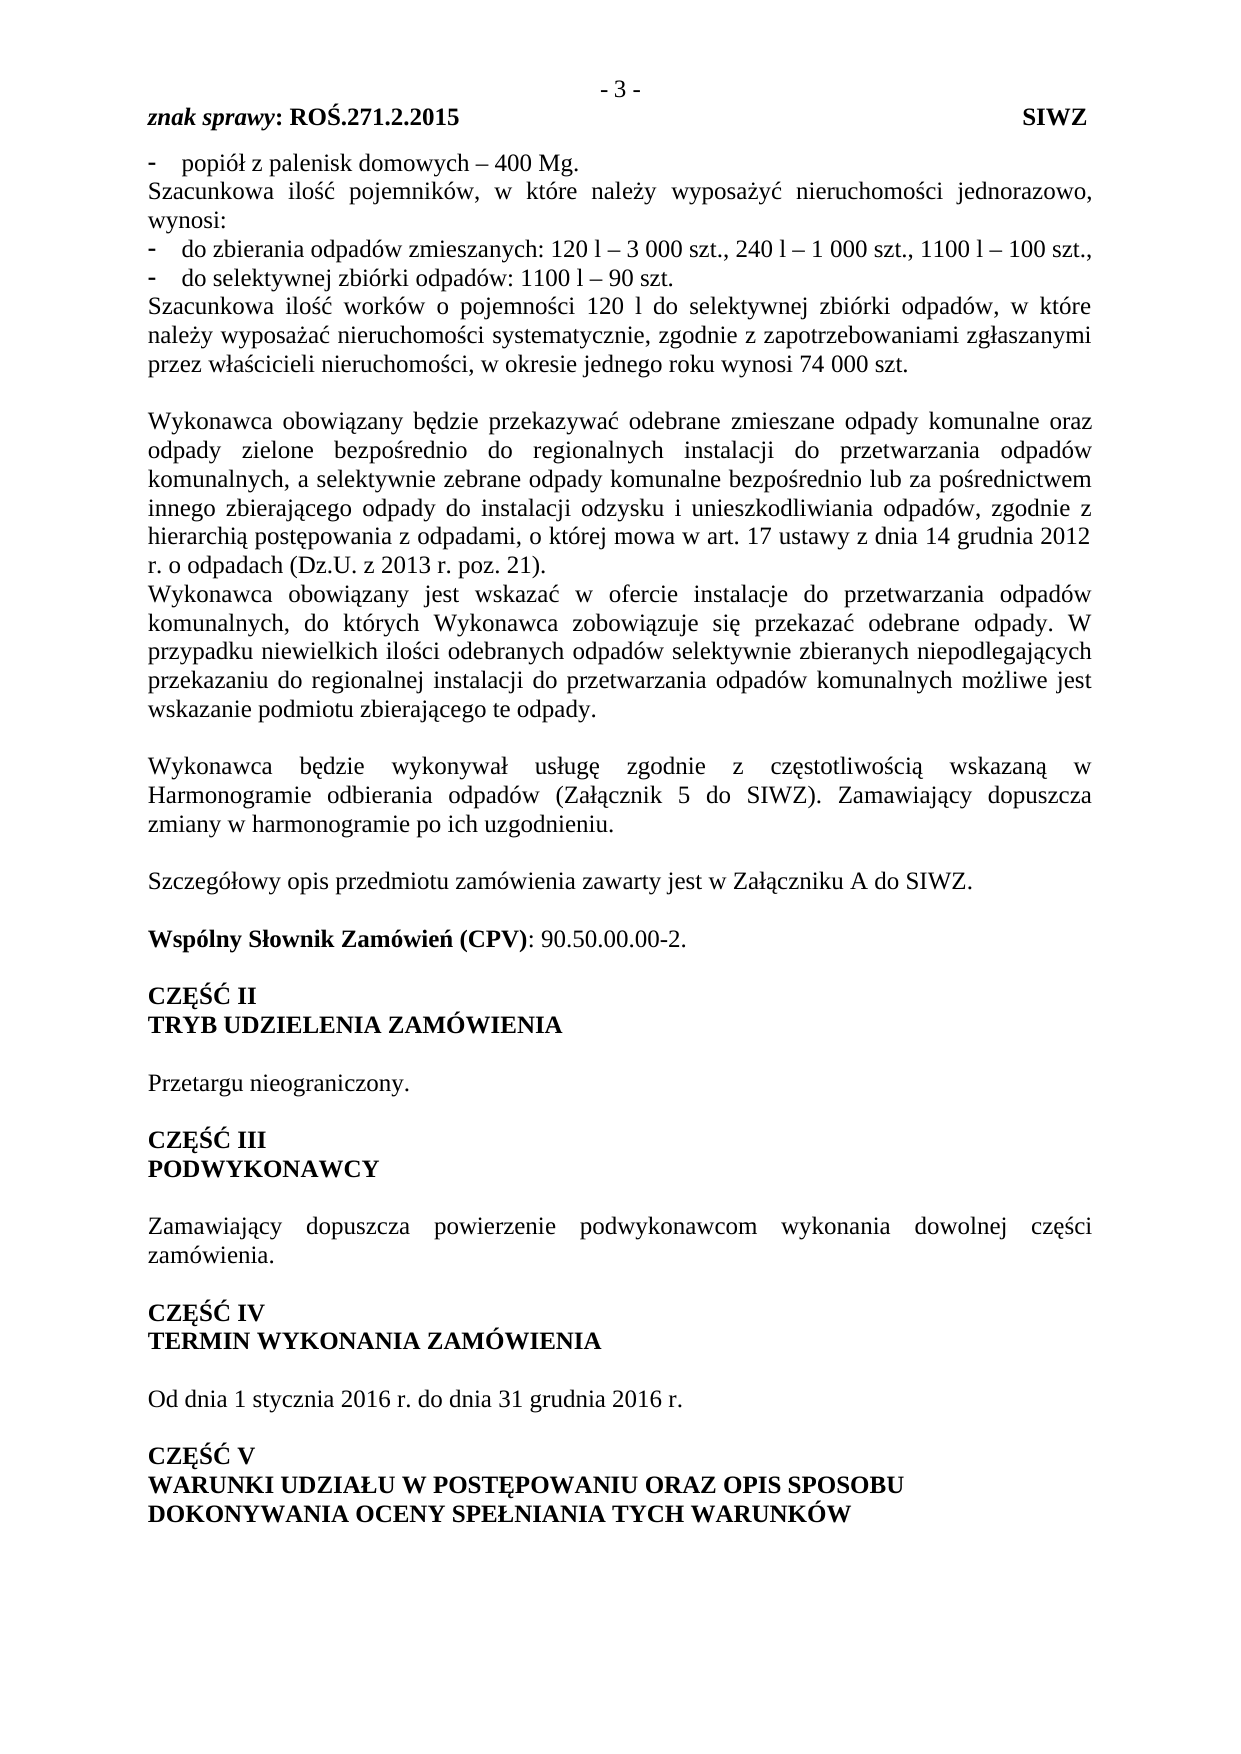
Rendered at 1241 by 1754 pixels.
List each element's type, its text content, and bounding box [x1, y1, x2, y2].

text WARUNKI UDZIAŁU W POSTĘPOWANIU ORAZ OPIS SPOSOBU DOKONYWANIA OCENY SPEŁNIANIA TYCH WARUNKÓW [148, 1470, 1092, 1528]
list Wykonawca obowiązany będzie przekazywać odebrane zmieszane odpady komunalne oraz odpady zielone bezpośrednio do regionalnych instalacji do przetwarzania odpadów komunalnych, a selektywnie zebrane odpady komunalne bezpośrednio lub za pośrednictwem innego zbierającego odpady do instalacji odzysku i unieszkodliwiania odpadów, zgodnie z hierarchią postępowania z odpadami, o której mowa w art. 17 ustawy z dnia 14 grudnia 2012 r. o odpadach (Dz.U. z 2013 r. poz. 21). [148, 406, 1092, 579]
text Od dnia 1 stycznia 2016 r. do dnia 31 grudnia 2016 r. [148, 1384, 1092, 1413]
text Szacunkowa ilość pojemników, w które należy wyposażyć nieruchomości jednorazowo, wynosi: [148, 176, 1092, 234]
text TRYB UDZIELENIA ZAMÓWIENIA [148, 1010, 1092, 1039]
text TERMIN WYKONANIA ZAMÓWIENIA [148, 1326, 1092, 1355]
list do zbierania odpadów zmieszanych: 120 l – 3 000 szt., 240 l – 1 000 szt., 1100 l – 100 szt., [148, 234, 1092, 263]
text Przetargu nieograniczony. [148, 1068, 1092, 1096]
text Wspólny Słownik Zamówień (CPV): 90.50.00.00-2. [148, 924, 1092, 953]
text Szacunkowa ilość worków o pojemności 120 l do selektywnej zbiórki odpadów, w które należy wyposażać nieruchomości systematycznie, zgodnie z zapotrzebowaniami zgłaszanymi przez właścicieli nieruchomości, w okresie jednego roku wynosi 74 000 szt. [148, 291, 1092, 378]
text CZĘŚĆ II [148, 981, 1092, 1010]
text Wykonawca będzie wykonywał usługę zgodnie z częstotliwością wskazaną w Harmonogramie odbierania odpadów (Załącznik 5 do SIWZ). Zamawiający dopuszcza zmiany w harmonogramie po ich uzgodnieniu. [148, 751, 1092, 838]
list do selektywnej zbiórki odpadów: 1100 l – 90 szt. [148, 263, 1092, 291]
list Wykonawca obowiązany jest wskazać w ofercie instalacje do przetwarzania odpadów komunalnych, do których Wykonawca zobowiązuje się przekazać odebrane odpady. W przypadku niewielkich ilości odebranych odpadów selektywnie zbieranych niepodlegających przekazaniu do regionalnej instalacji do przetwarzania odpadów komunalnych możliwe jest wskazanie podmiotu zbierającego te odpady. [148, 579, 1092, 723]
text PODWYKONAWCY [148, 1154, 1092, 1183]
list popiół z palenisk domowych – 400 Mg. [148, 148, 1092, 176]
text CZĘŚĆ IV [148, 1298, 1092, 1326]
text Zamawiający dopuszcza powierzenie podwykonawcom wykonania dowolnej części zamówienia. [148, 1211, 1092, 1269]
text Szczegółowy opis przedmiotu zamówienia zawarty jest w Załączniku A do SIWZ. [148, 866, 1092, 895]
text CZĘŚĆ V [148, 1441, 1092, 1470]
text CZĘŚĆ III [148, 1125, 1092, 1154]
